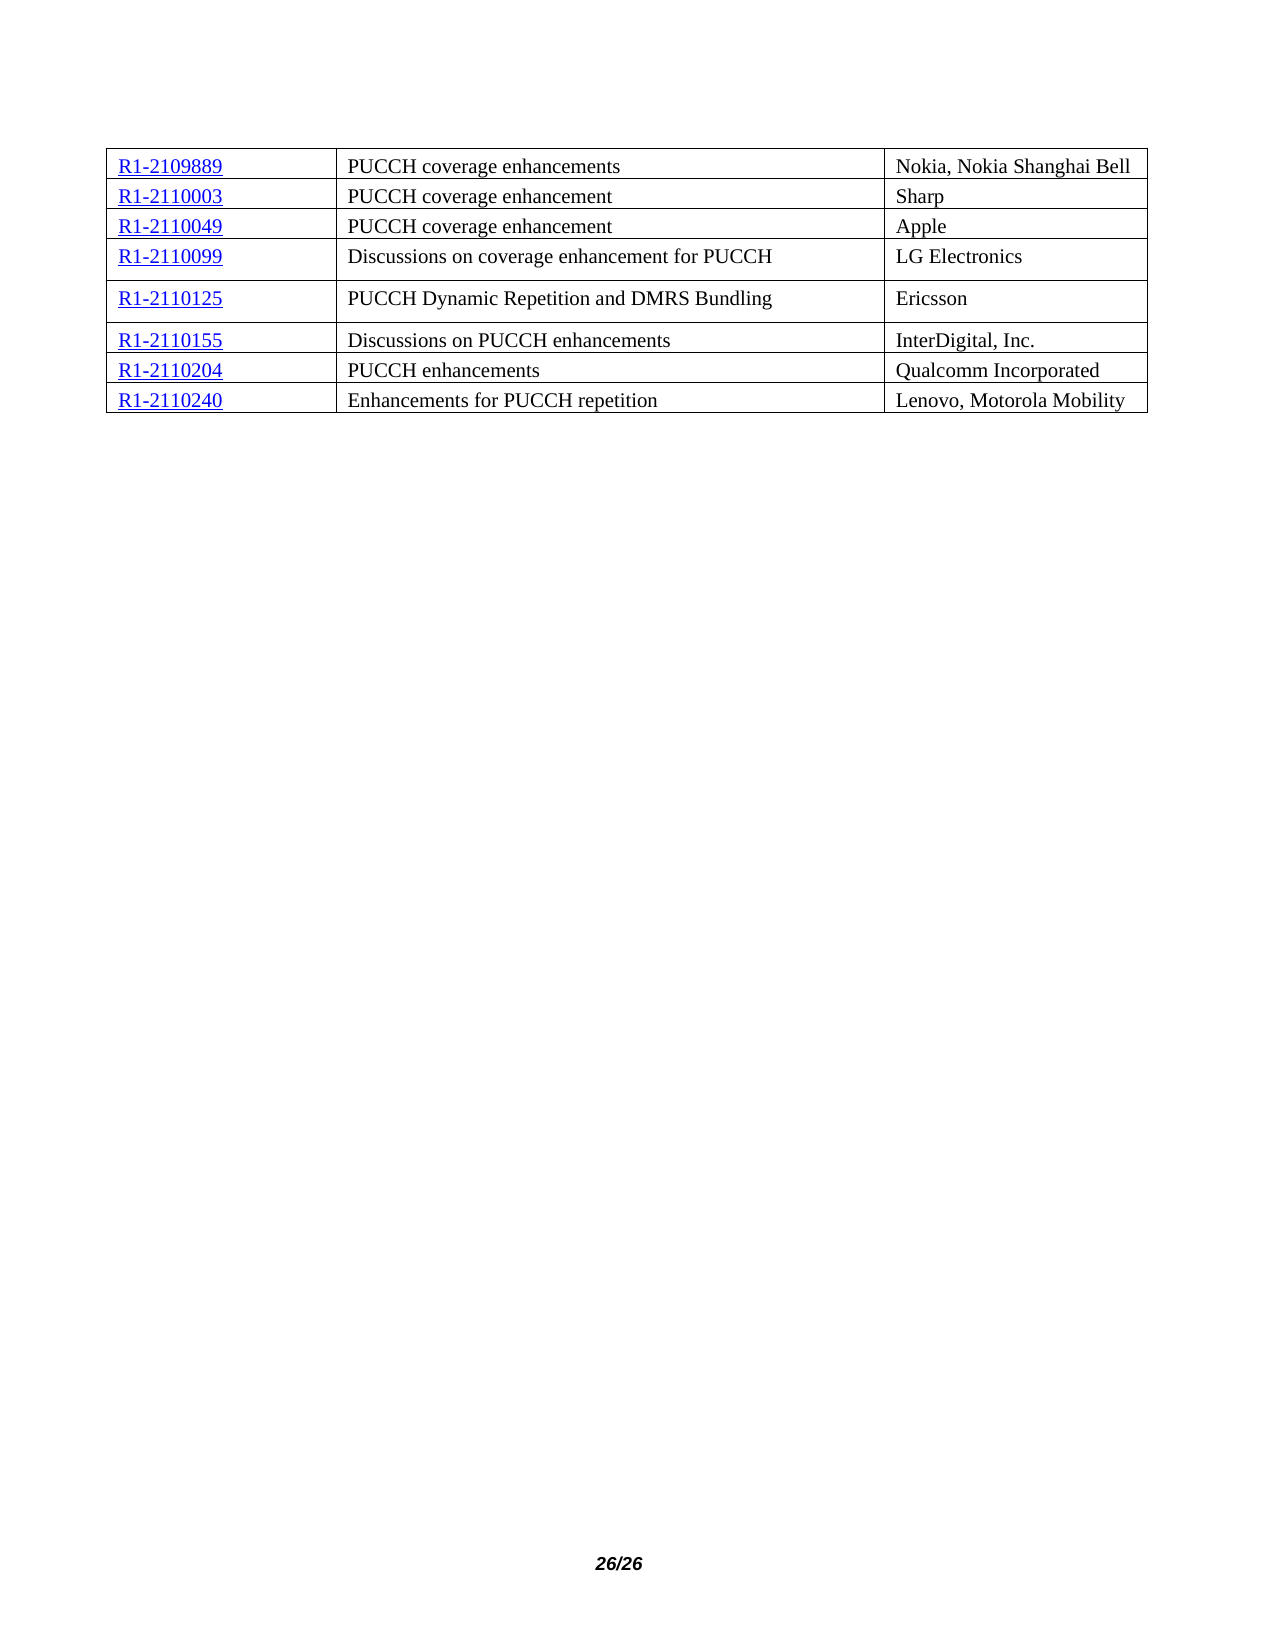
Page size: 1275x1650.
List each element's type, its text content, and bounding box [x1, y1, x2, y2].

table_cell Ericsson [885, 281, 1147, 322]
table_cell R1-2110049 [107, 209, 336, 238]
table_cell R1-2110125 [107, 281, 336, 322]
table_cell PUCCH Dynamic Repetition and DMRS Bundling [337, 281, 884, 322]
table_cell R1-2110003 [107, 179, 336, 208]
table_cell InterDigital, Inc. [885, 323, 1147, 352]
table_cell R1-2110155 [107, 323, 336, 352]
table_cell R1-2110240 [107, 383, 336, 412]
table_cell LG Electronics [885, 239, 1147, 280]
table_cell Apple [885, 209, 1147, 238]
table_cell Sharp [885, 179, 1147, 208]
table_cell PUCCH coverage enhancement [337, 179, 884, 208]
table_cell PUCCH coverage enhancements [337, 149, 884, 178]
table_cell Lenovo, Motorola Mobility [885, 383, 1147, 412]
table_cell PUCCH enhancements [337, 353, 884, 382]
table_cell Nokia, Nokia Shanghai Bell [885, 149, 1147, 178]
table_cell R1-2110204 [107, 353, 336, 382]
table_cell Discussions on coverage enhancement for PUCCH [337, 239, 884, 280]
table_cell Qualcomm Incorporated [885, 353, 1147, 382]
table_cell Enhancements for PUCCH repetition [337, 383, 884, 412]
table_cell Discussions on PUCCH enhancements [337, 323, 884, 352]
table_cell R1-2109889 [107, 149, 336, 178]
table_cell PUCCH coverage enhancement [337, 209, 884, 238]
table_cell R1-2110099 [107, 239, 336, 280]
